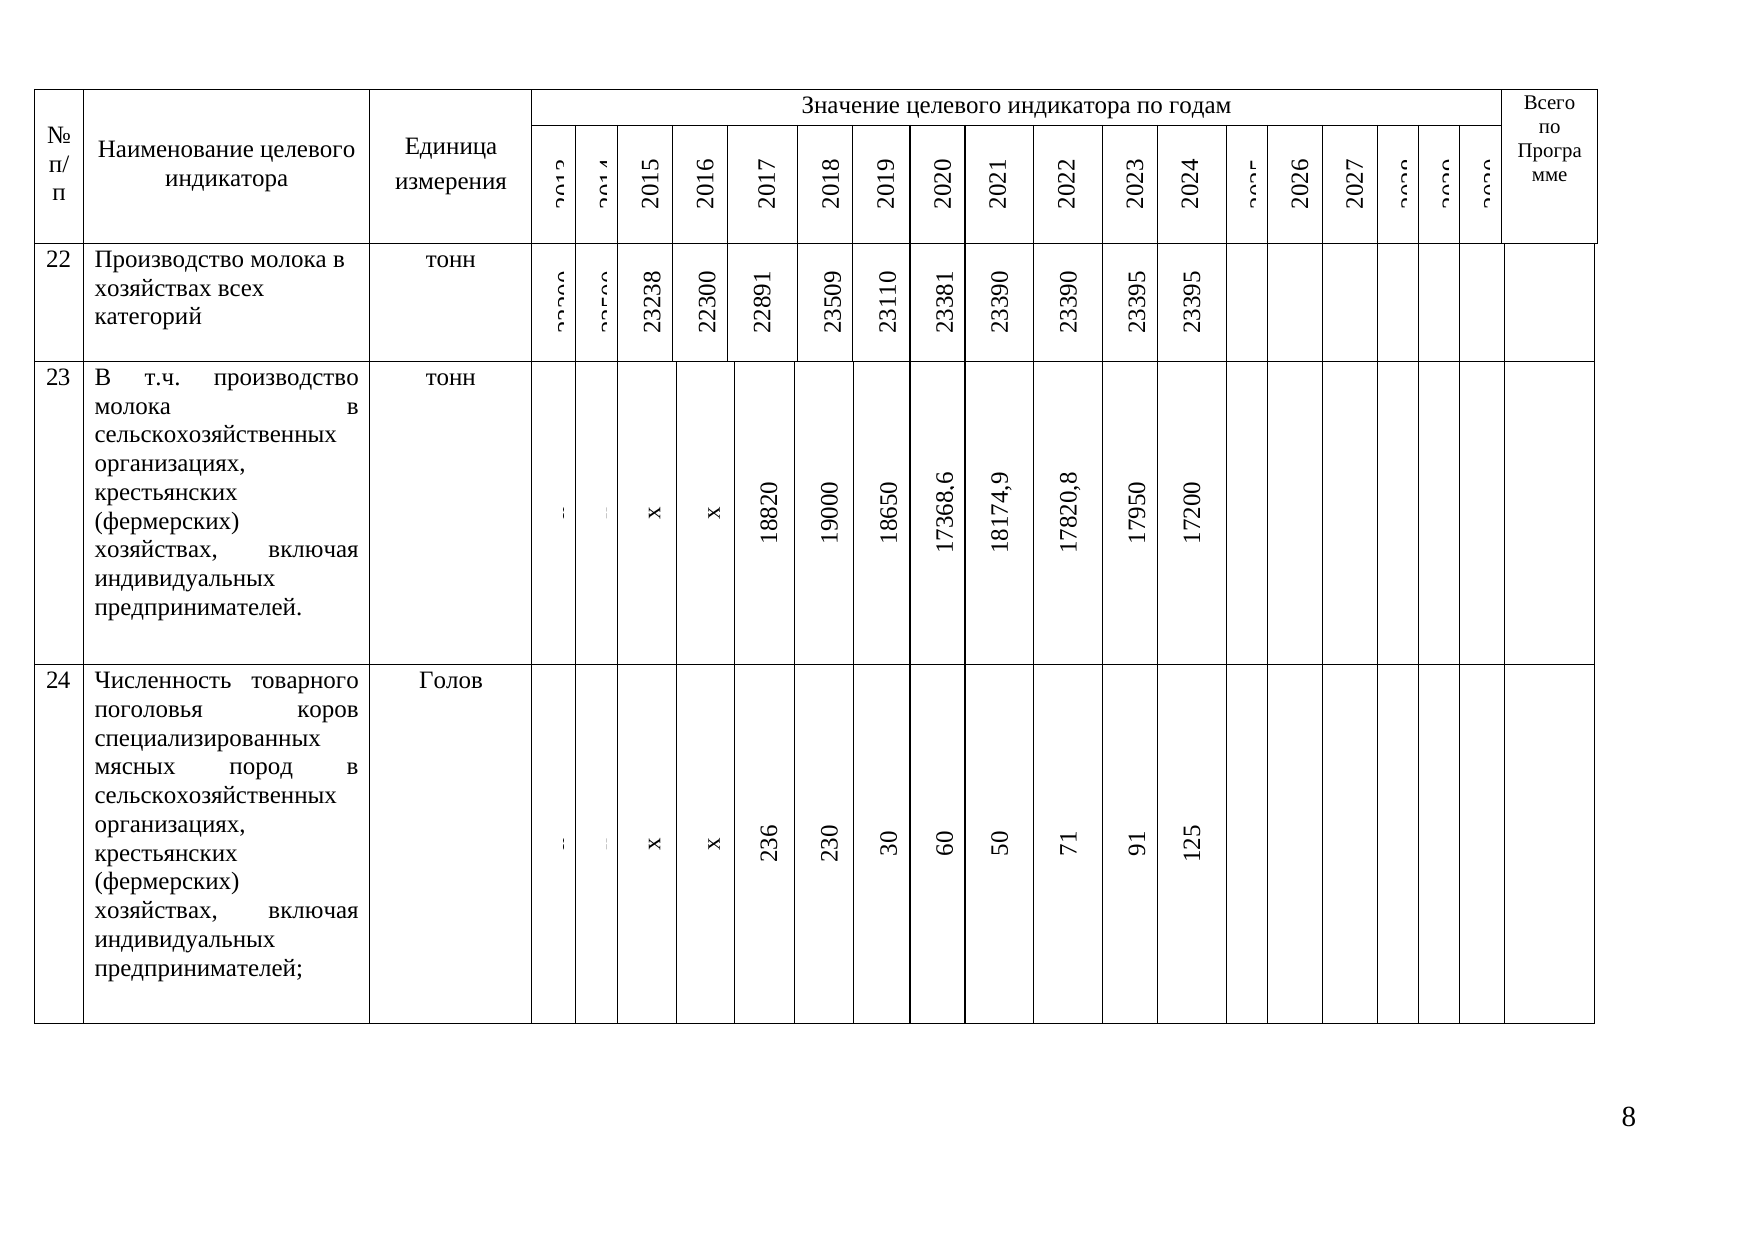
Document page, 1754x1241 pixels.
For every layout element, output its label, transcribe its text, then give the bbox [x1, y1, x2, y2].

table_cell 23381 [911, 244, 964, 361]
table_cell В т.ч. производство молока в сельскохозяйственных организациях, крестьянских (фермерских) хозяйствах, включая индивидуальных предпринимателей. [84, 362, 369, 664]
table_cell 50 [966, 665, 1033, 1023]
table_cell 23 [35, 362, 83, 664]
table_cell [1460, 244, 1504, 361]
table_cell тонн [370, 244, 531, 361]
table_cell 17200 [1158, 362, 1226, 664]
table_cell 2025 [1227, 126, 1267, 243]
table_cell 2021 [966, 126, 1033, 243]
table_cell [1268, 362, 1322, 664]
table_cell 2019 [853, 126, 909, 243]
table_cell [1323, 362, 1377, 664]
table_cell [1419, 665, 1459, 1023]
table_cell 2017 [728, 126, 797, 243]
table_cell 23395 [1103, 244, 1157, 361]
table_cell 17820,8 [1034, 362, 1102, 664]
table_cell 23238 [618, 244, 672, 361]
table_cell х [677, 362, 734, 664]
table_cell [1227, 665, 1267, 1023]
table_cell х [618, 362, 676, 664]
table_cell [1460, 362, 1504, 664]
table_cell 17950 [1103, 362, 1157, 664]
table_cell [1419, 362, 1459, 664]
table_cell 2015 [618, 126, 672, 243]
table_cell 18174,9 [966, 362, 1033, 664]
table_cell 2024 [1158, 126, 1226, 243]
table_cell 19000 [795, 362, 853, 664]
table_cell 23390 [1034, 244, 1102, 361]
table_cell х [677, 665, 734, 1023]
table_cell 22891 [728, 244, 797, 361]
table_cell 60 [911, 665, 964, 1023]
table_cell [1505, 362, 1594, 664]
table_cell 22300 [673, 244, 727, 361]
table_cell 23395 [1158, 244, 1226, 361]
table_cell [1378, 665, 1418, 1023]
table_cell х [576, 665, 617, 1023]
table_cell тонн [370, 362, 531, 664]
table_cell 23200 [532, 244, 575, 361]
table_cell 23110 [853, 244, 909, 361]
table_cell 91 [1103, 665, 1157, 1023]
table_cell 2028 [1378, 126, 1418, 243]
table_cell [1505, 665, 1594, 1023]
table_header Значение целевого индикатора по годам [532, 90, 1501, 125]
table_cell [1505, 244, 1594, 361]
table_cell [1460, 665, 1504, 1023]
table_cell 23509 [798, 244, 852, 361]
table_cell х [532, 362, 575, 664]
table_cell 18820 [735, 362, 794, 664]
table_cell х [618, 665, 676, 1023]
table_cell 2016 [673, 126, 727, 243]
table_cell [1268, 244, 1322, 361]
table_cell [1268, 665, 1322, 1023]
table_cell х [576, 362, 617, 664]
table_cell 2022 [1034, 126, 1102, 243]
table_cell 2018 [798, 126, 852, 243]
table_cell 236 [735, 665, 794, 1023]
table_cell 2014 [576, 126, 617, 243]
table_cell х [532, 665, 575, 1023]
table_cell 2030 [1460, 126, 1501, 243]
table_cell Голов [370, 665, 531, 1023]
table_cell 2026 [1268, 126, 1322, 243]
table_cell 2020 [911, 126, 964, 243]
table_cell 22 [35, 244, 83, 361]
table_cell 2013 [532, 126, 575, 243]
table_cell 30 [854, 665, 909, 1023]
table_cell 230 [795, 665, 853, 1023]
table_cell 23390 [966, 244, 1033, 361]
table_cell 71 [1034, 665, 1102, 1023]
table_cell 2027 [1323, 126, 1377, 243]
table_header Единица измерения [370, 90, 531, 243]
table_cell 24 [35, 665, 83, 1023]
table_cell [1419, 244, 1459, 361]
table_header Всего по Программе [1502, 90, 1597, 243]
table_header № п/п [35, 90, 83, 243]
table_cell [1227, 244, 1267, 361]
table_cell 17368,6 [911, 362, 964, 664]
table_cell Численность товарного поголовья коров специализированных мясных пород в сельскохозяйственных организациях, крестьянских (фермерских) хозяйствах, включая индивидуальных предпринимателей; [84, 665, 369, 1023]
table_cell 23500 [576, 244, 617, 361]
table_cell 18650 [854, 362, 909, 664]
table_cell [1378, 362, 1418, 664]
table_cell Производство молока в хозяйствах всех категорий [84, 244, 369, 361]
table_cell 2023 [1103, 126, 1157, 243]
table_cell [1323, 665, 1377, 1023]
table_cell [1227, 362, 1267, 664]
table_cell [1323, 244, 1377, 361]
table_header Наименование целевого индикатора [84, 90, 369, 243]
table_cell [1378, 244, 1418, 361]
table_cell 125 [1158, 665, 1226, 1023]
table_cell 2029 [1419, 126, 1459, 243]
